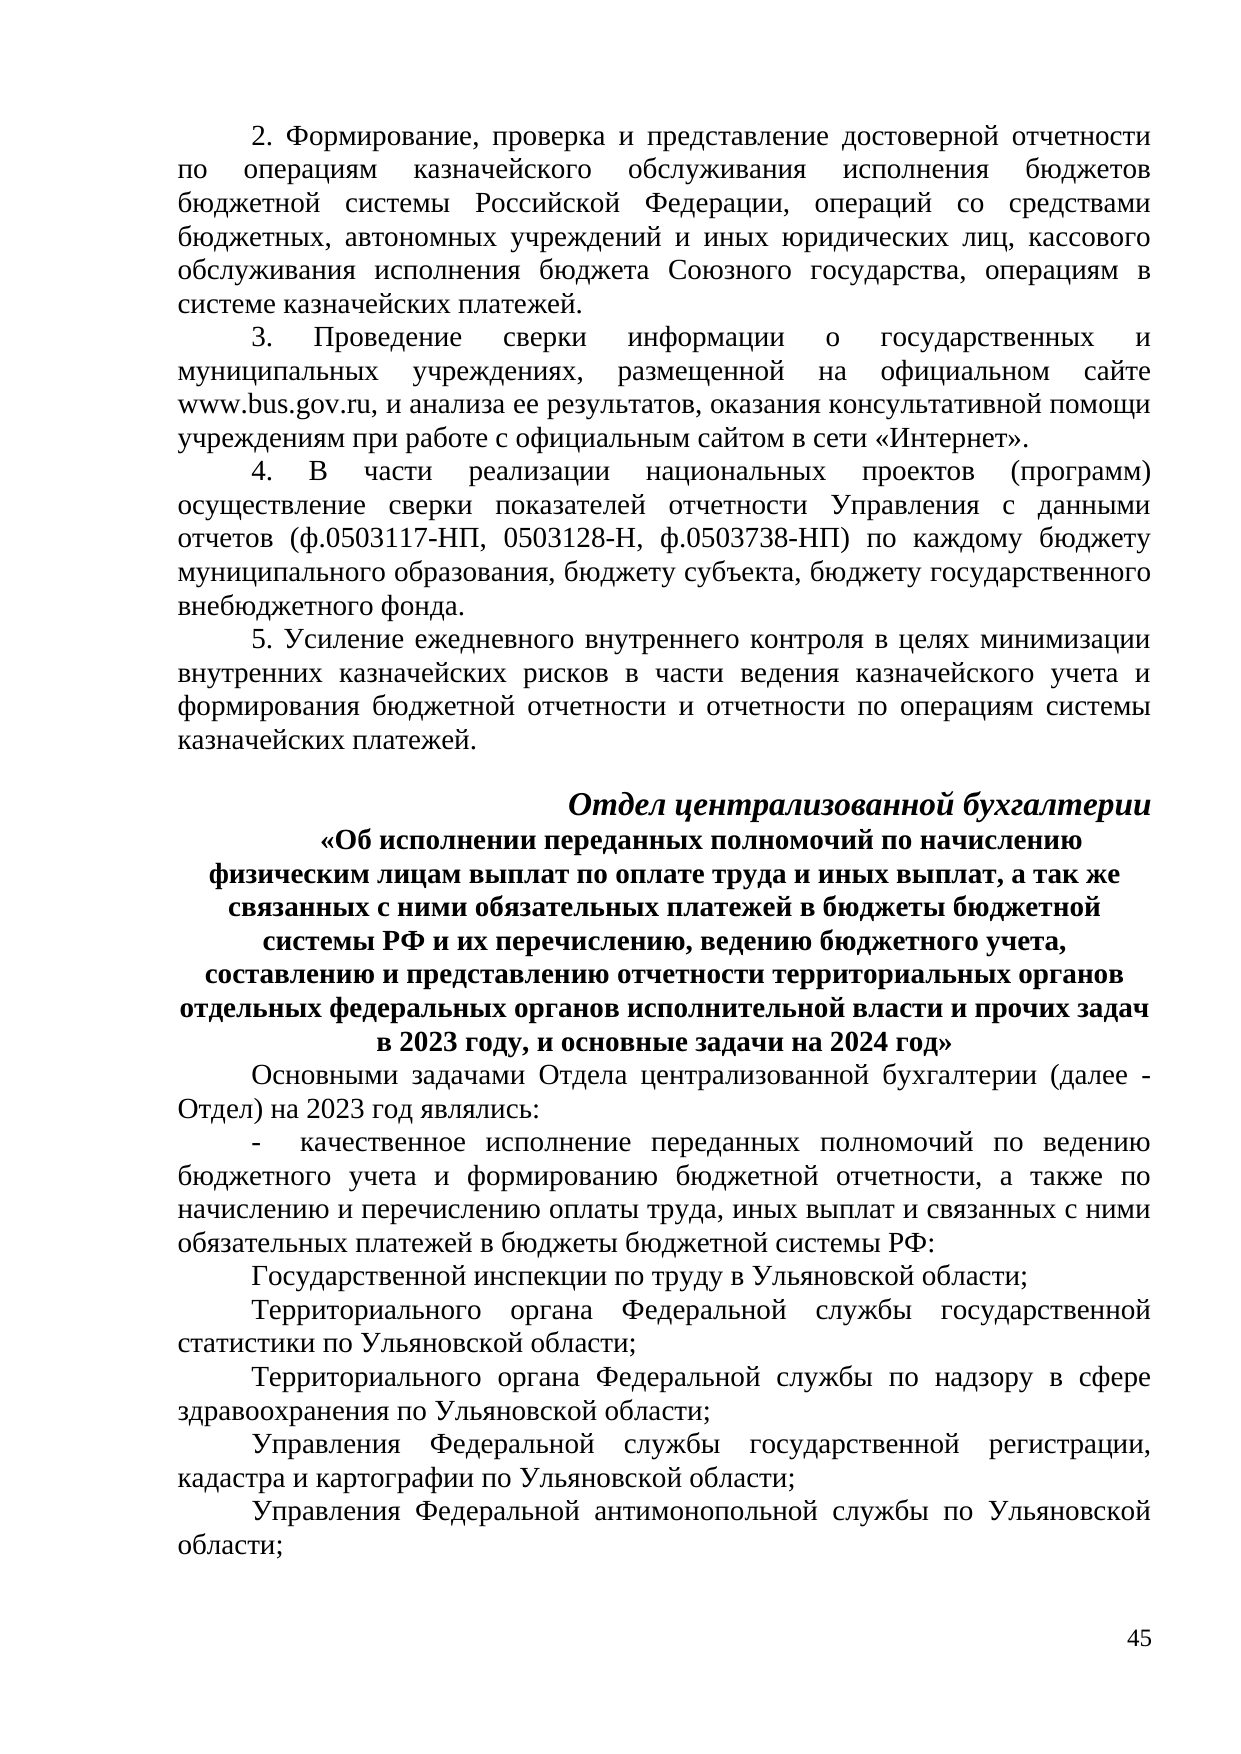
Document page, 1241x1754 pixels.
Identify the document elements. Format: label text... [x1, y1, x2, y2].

text Отдел централизованной бухгалтерии [177, 784, 1152, 822]
text 2. Формирование, проверка и представление достоверной отчетности по операциям казначейского обслуживания исполнения бюджетов бюджетной системы Российской Федерации, операций со средствами бюджетных, автономных учреждений и иных юридических лиц, кассового обслуживания исполнения бюджета Союзного государства, операциям в системе казначейских платежей. [177, 118, 1152, 319]
text «Об исполнении переданных полномочий по начислению физическим лицам выплат по оплате труда и иных выплат, а так же связанных с ними обязательных платежей в бюджеты бюджетной системы РФ и их перечислению, ведению бюджетного учета, составлению и представлению отчетности территориальных органов отдельных федеральных органов исполнительной власти и прочих задач в 2023 году, и основные задачи на 2024 год» [177, 822, 1152, 1057]
text 3. Проведение сверки информации о государственных и муниципальных учреждениях, размещенной на официальном сайте www.bus.gov.ru, и анализа ее результатов, оказания консультативной помощи учреждениям при работе с официальным сайтом в сети «Интернет». [177, 319, 1152, 453]
text 5. Усиление ежедневного внутреннего контроля в целях минимизации внутренних казначейских рисков в части ведения казначейского учета и формирования бюджетной отчетности и отчетности по операциям системы казначейских платежей. [177, 621, 1152, 755]
text Управления Федеральной службы государственной регистрации, кадастра и картографии по Ульяновской области; [177, 1426, 1152, 1493]
text Государственной инспекции по труду в Ульяновской области; [177, 1258, 1152, 1292]
text Территориального органа Федеральной службы государственной статистики по Ульяновской области; [177, 1292, 1152, 1359]
text Территориального органа Федеральной службы по надзору в сфере здравоохранения по Ульяновской области; [177, 1359, 1152, 1426]
text 4. В части реализации национальных проектов (программ) осуществление сверки показателей отчетности Управления с данными отчетов (ф.0503117-НП, 0503128-Н, ф.0503738-НП) по каждому бюджету муниципального образования, бюджету субъекта, бюджету государственного внебюджетного фонда. [177, 453, 1152, 621]
text - качественное исполнение переданных полномочий по ведению бюджетного учета и формированию бюджетной отчетности, а также по начислению и перечислению оплаты труда, иных выплат и связанных с ними обязательных платежей в бюджеты бюджетной системы РФ: [177, 1124, 1152, 1258]
text Управления Федеральной антимонопольной службы по Ульяновской области; [177, 1493, 1152, 1560]
text Основными задачами Отдела централизованной бухгалтерии (далее - Отдел) на 2023 год являлись: [177, 1057, 1152, 1124]
